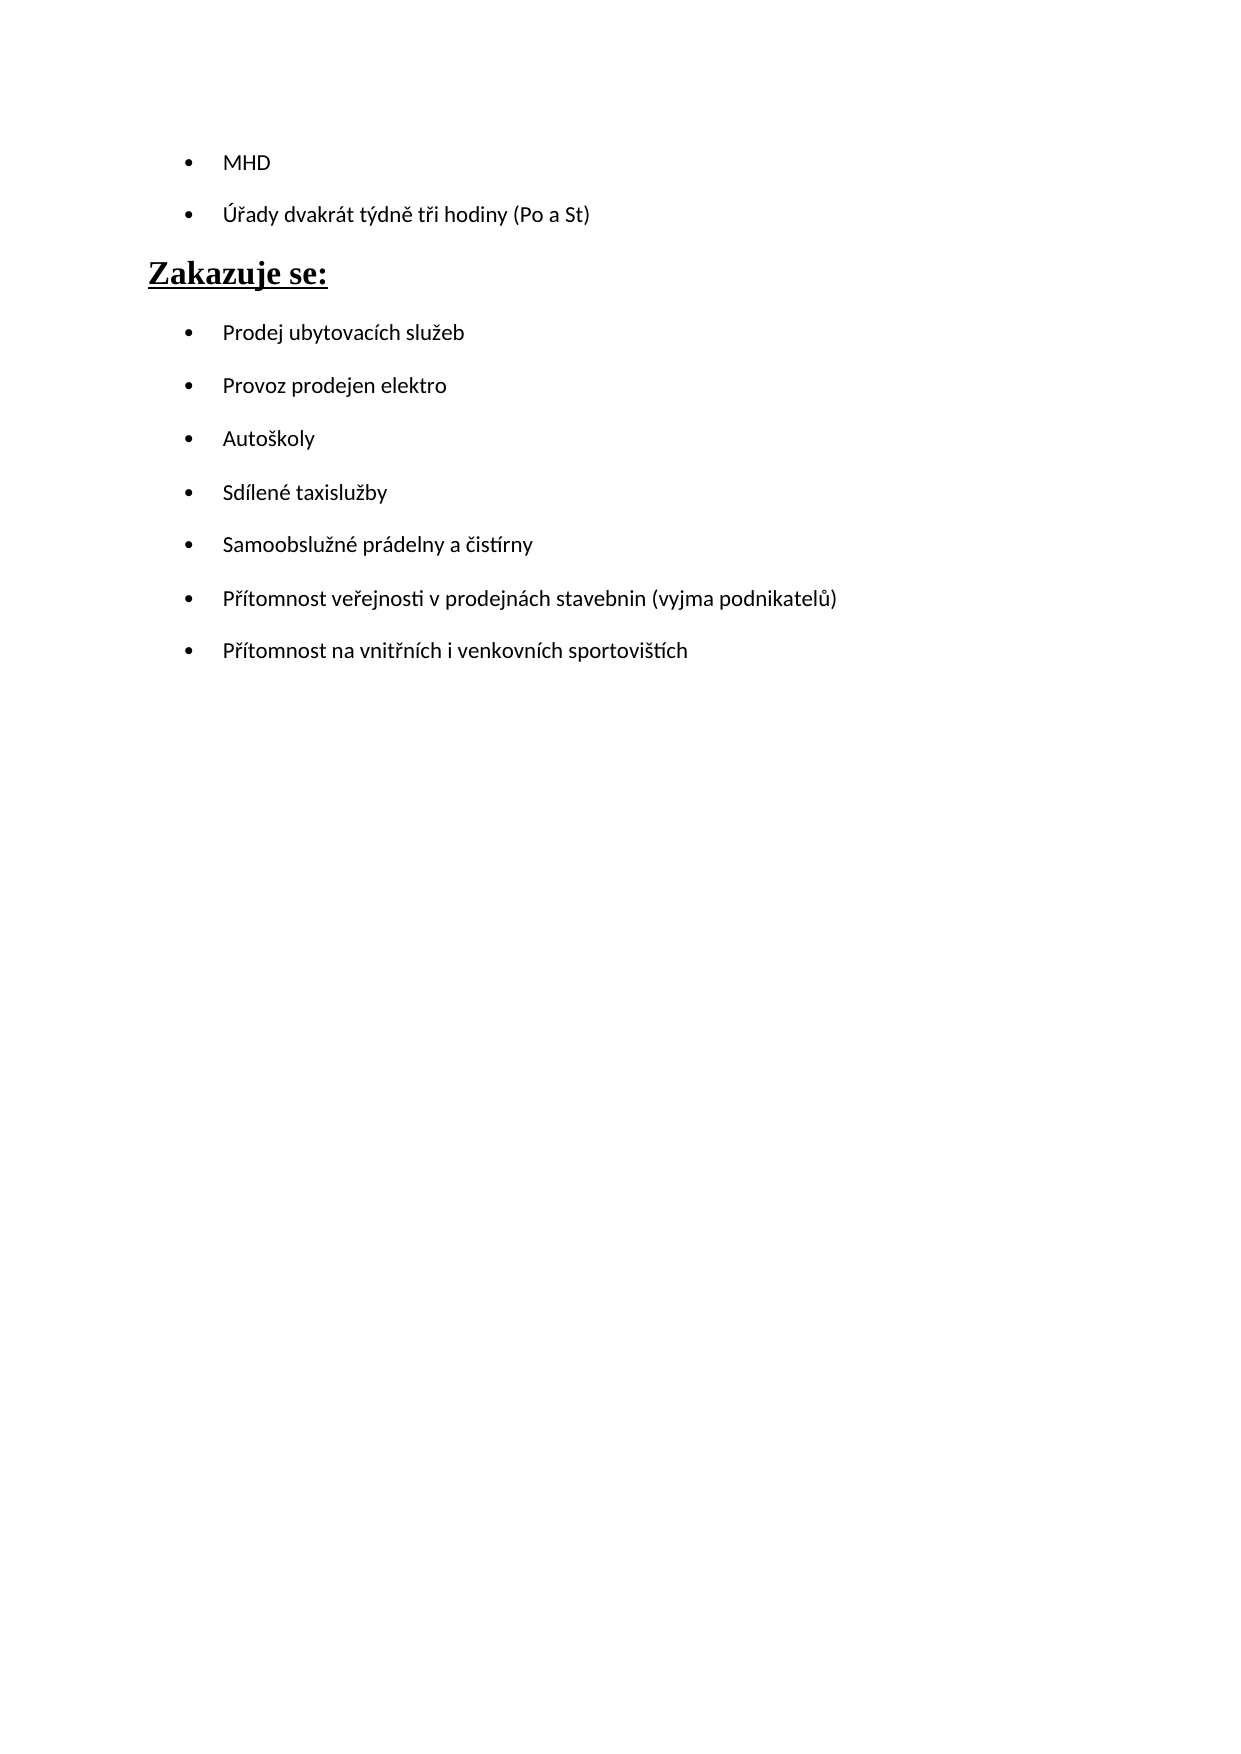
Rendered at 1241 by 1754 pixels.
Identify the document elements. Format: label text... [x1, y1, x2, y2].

list Prodej ubytovacích služeb [185, 318, 1093, 347]
list Autoškoly [185, 424, 1093, 453]
list Úřady dvakrát týdně tři hodiny (Po a St) [185, 201, 1093, 229]
list Přítomnost veřejnosti v prodejnách stavebnin (vyjma podnikatelů) [185, 584, 1093, 612]
text Zakazuje se: [148, 254, 1093, 292]
list Sdílené taxislužby [185, 478, 1093, 506]
list Provoz prodejen elektro [185, 372, 1093, 399]
list Přítomnost na vnitřních i venkovních sportovištích [185, 637, 1093, 665]
list Samoobslužné prádelny a čistírny [185, 531, 1093, 559]
list MHD [185, 148, 1093, 176]
